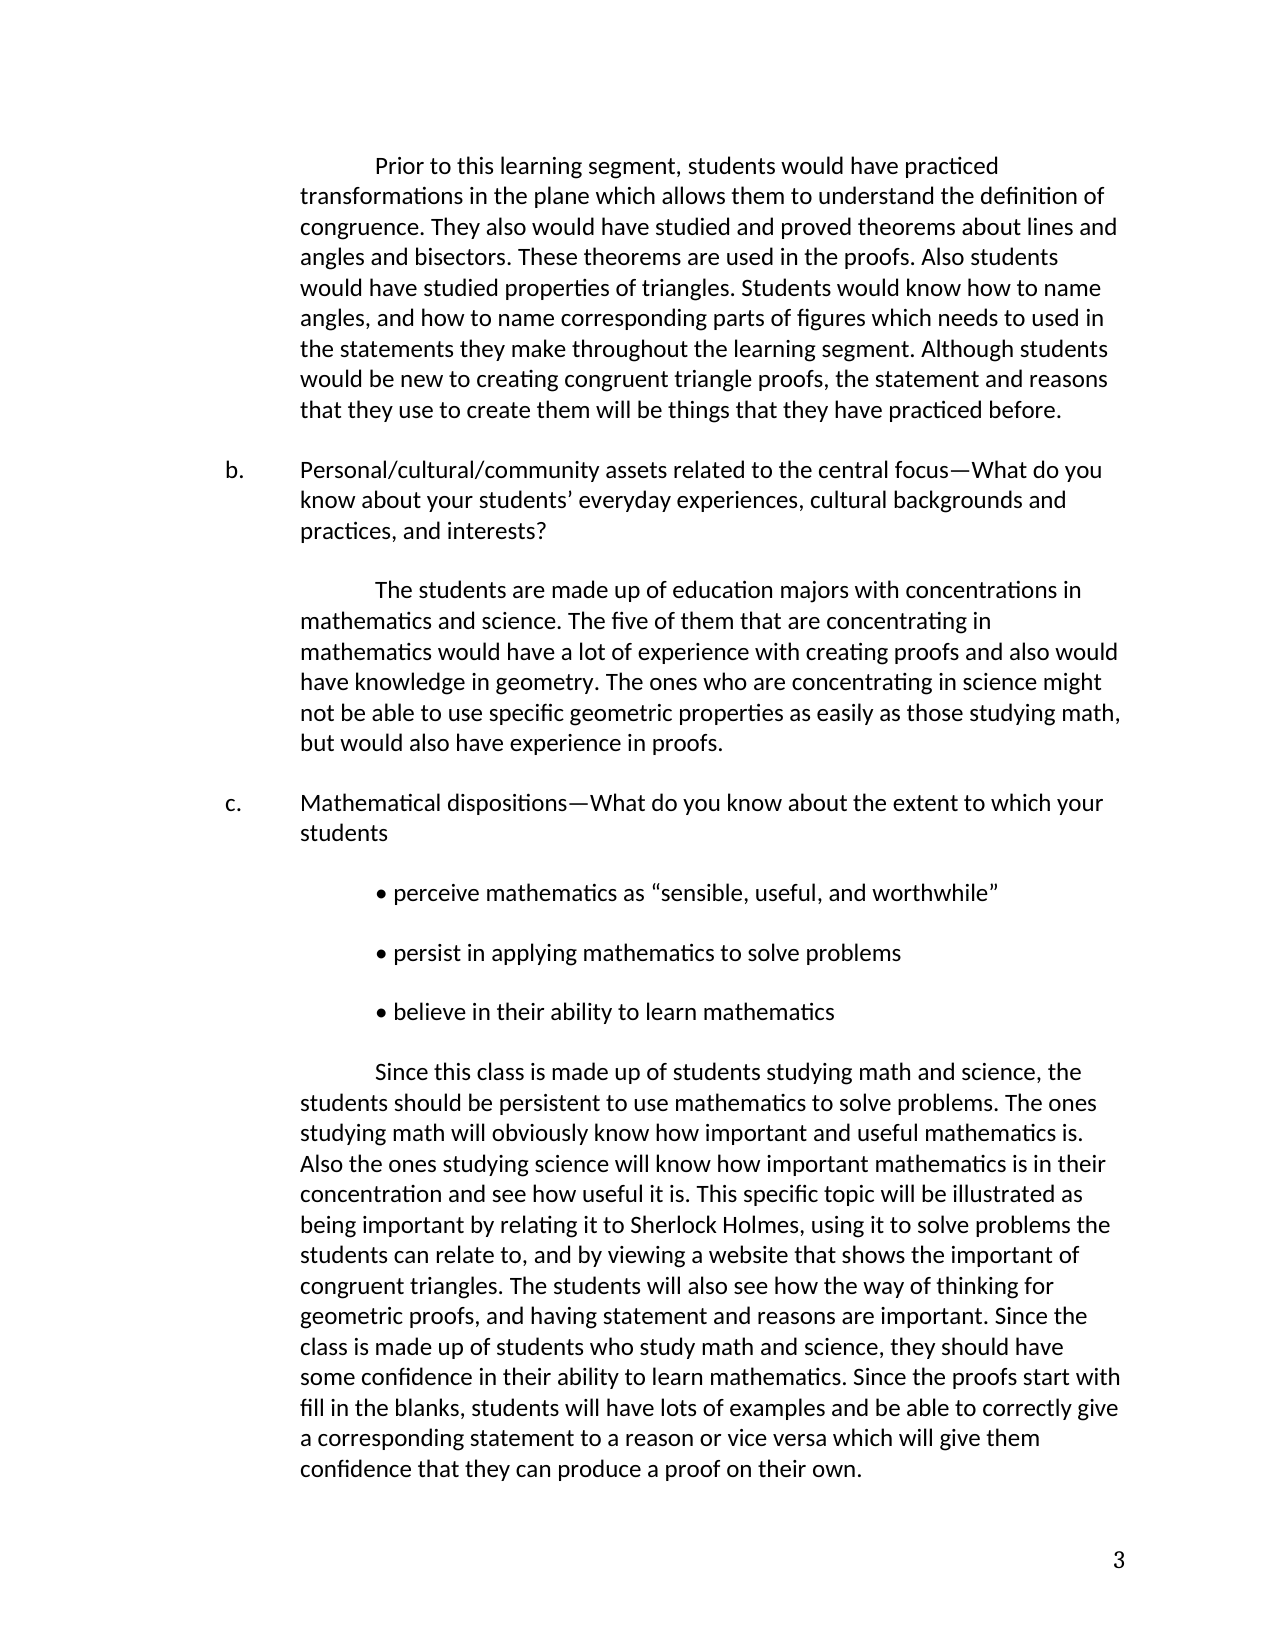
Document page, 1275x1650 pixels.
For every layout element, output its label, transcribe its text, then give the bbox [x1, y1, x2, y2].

text The students are made up of education majors with concentrations in mathematics and science. The five of them that are concentrating in mathematics would have a lot of experience with creating proofs and also would have knowledge in geometry. The ones who are concentrating in science might not be able to use specific geometric properties as easily as those studying math, but would also have experience in proofs. [300, 574, 1125, 758]
text • persist in applying mathematics to solve problems [225, 937, 1125, 967]
text • believe in their ability to learn mathematics [225, 996, 1125, 1027]
text c. Mathematical dispositions—What do you know about the extent to which your students [150, 787, 1125, 848]
text Since this class is made up of students studying math and science, the students should be persistent to use mathematics to solve problems. The ones studying math will obviously know how important and useful mathematics is. Also the ones studying science will know how important mathematics is in their concentration and see how useful it is. This specific topic will be illustrated as being important by relating it to Sherlock Holmes, using it to solve problems the students can relate to, and by viewing a website that shows the important of congruent triangles. The students will also see how the way of thinking for geometric proofs, and having statement and reasons are important. Since the class is made up of students who study math and science, they should have some confidence in their ability to learn mathematics. Since the proofs start with fill in the blanks, students will have lots of examples and be able to correctly give a corresponding statement to a reason or vice versa which will give them confidence that they can produce a proof on their own. [225, 1056, 1125, 1483]
text • perceive mathematics as “sensible, useful, and worthwhile” [225, 877, 1125, 908]
text ​ Prior to this learning segment, students would have practiced transformations in the plane which allows them to understand the definition of congruence. They also would have studied and proved theorems about lines and angles and bisectors. These theorems are used in the proofs. Also students would have studied properties of triangles. Students would know how to name angles, and how to name corresponding parts of figures which needs to used in the statements they make throughout the learning segment. Although students would be new to creating congruent triangle proofs, the statement and reasons that they use to create them will be things that they have practiced before. [225, 150, 1125, 425]
text b. Personal/cultural/community assets related to the central focus—What do you know about your students’ everyday experiences, cultural backgrounds and practices, and interests? [225, 454, 1125, 545]
